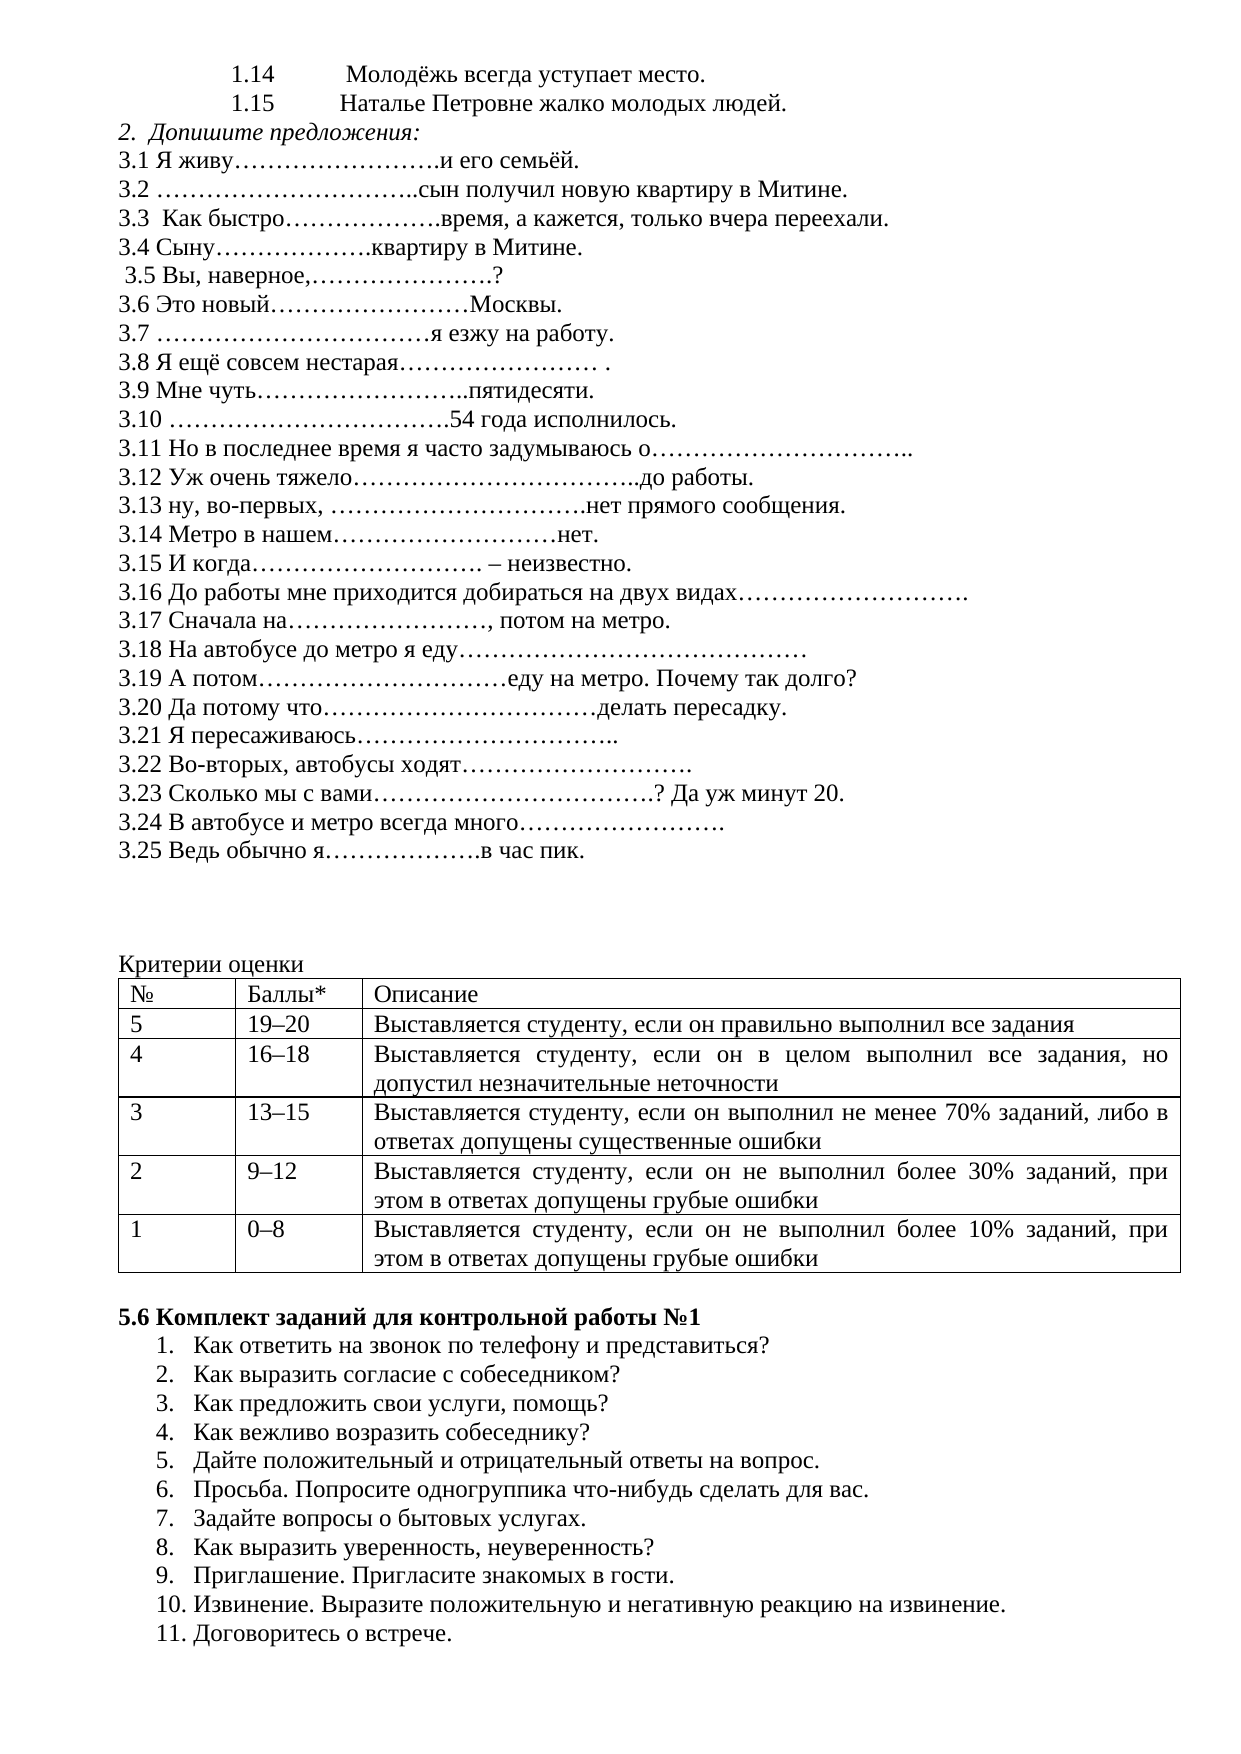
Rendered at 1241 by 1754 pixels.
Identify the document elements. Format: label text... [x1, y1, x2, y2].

table_cell 16–18 [236, 1039, 362, 1096]
text 3.6 Это новый……………………Москвы. [118, 289, 1181, 318]
text 3.23 Сколько мы с вами…………………………….? Да уж минут 20. [118, 778, 1181, 807]
text 3.10 …………………………….54 года исполнилось. [118, 404, 1181, 433]
table_cell Выставляется студенту, если он в целом выполнил все задания, но допустил незначительные неточности [363, 1039, 1180, 1096]
text 3.8 Я ещё совсем нестарая…………………… . [118, 347, 1181, 375]
table_cell 2 [119, 1156, 235, 1213]
table_header Описание [363, 979, 1180, 1008]
text 3.16 До работы мне приходится добираться на двух видах………………………. [118, 577, 1181, 605]
table_cell Выставляется студенту, если он выполнил не менее 70% заданий, либо в ответах допущены существенные ошибки [363, 1098, 1180, 1155]
text 2. Допишите предложения: [118, 117, 1181, 145]
text 3.25 Ведь обычно я……………….в час пик. [118, 835, 1181, 864]
text Критерии оценки [118, 949, 1181, 978]
text 3.12 Уж очень тяжело……………………………..до работы. [118, 462, 1181, 490]
text 5.6 Комплект заданий для контрольной работы №1 [118, 1302, 1181, 1331]
text 3.20 Да потому что……………………………делать пересадку. [118, 692, 1181, 720]
table_cell 0–8 [236, 1215, 362, 1272]
text 3.13 ну, во-первых, ………………………….нет прямого сообщения. [118, 490, 1181, 519]
table_cell 1 [119, 1215, 235, 1272]
list Как выразить уверенность, неуверенность? [156, 1532, 1181, 1561]
list Извинение. Выразите положительную и негативную реакцию на извинение. [156, 1589, 1181, 1618]
list Приглашение. Пригласите знакомых в гости. [156, 1561, 1181, 1589]
text 3.24 В автобусе и метро всегда много……………………. [118, 807, 1181, 835]
text 3.14 Метро в нашем………………………нет. [118, 519, 1181, 548]
text 3.3 Как быстро……………….время, а кажется, только вчера переехали. [118, 203, 1181, 232]
table_cell 5 [119, 1009, 235, 1038]
list Задайте вопросы о бытовых услугах. [156, 1503, 1181, 1532]
table_cell 3 [119, 1098, 235, 1155]
table_header № [119, 979, 235, 1008]
list Наталье Петровне жалко молодых людей. [231, 88, 1181, 117]
table_cell Выставляется студенту, если он не выполнил более 30% заданий, при этом в ответах допущены грубые ошибки [363, 1156, 1180, 1213]
table_cell 9–12 [236, 1156, 362, 1213]
text 3.9 Мне чуть……………………..пятидесяти. [118, 375, 1181, 404]
text 3.11 Но в последнее время я часто задумываюсь о………………………….. [118, 433, 1181, 462]
text 3.15 И когда………………………. – неизвестно. [118, 548, 1181, 577]
list Как предложить свои услуги, помощь? [156, 1388, 1181, 1417]
text 3.7 ……………………………я езжу на работу. [118, 318, 1181, 347]
list Как вежливо возразить собеседнику? [156, 1417, 1181, 1446]
table_cell 19–20 [236, 1009, 362, 1038]
text 3.4 Сыну……………….квартиру в Митине. [118, 232, 1181, 260]
table_cell 4 [119, 1039, 235, 1096]
table_cell Выставляется студенту, если он не выполнил более 10% заданий, при этом в ответах допущены грубые ошибки [363, 1215, 1180, 1272]
list Договоритесь о встрече. [156, 1618, 1181, 1647]
text 3.2 …………………………..сын получил новую квартиру в Митине. [118, 174, 1181, 203]
text 3.21 Я пересаживаюсь………………………….. [118, 720, 1181, 749]
table_header Баллы* [236, 979, 362, 1008]
text 3.19 А потом…………………………еду на метро. Почему так долго? [118, 663, 1181, 692]
table_cell Выставляется студенту, если он правильно выполнил все задания [363, 1009, 1180, 1038]
table_cell 13–15 [236, 1098, 362, 1155]
list Дайте положительный и отрицательный ответы на вопрос. [156, 1446, 1181, 1474]
list Молодёжь всегда уступает место. [231, 59, 1181, 88]
list Как ответить на звонок по телефону и представиться? [156, 1331, 1181, 1359]
text 3.18 На автобусе до метро я еду…………………………………… [118, 634, 1181, 663]
list Просьба. Попросите одногруппика что-нибудь сделать для вас. [156, 1474, 1181, 1503]
text 3.22 Во-вторых, автобусы ходят………………………. [118, 749, 1181, 778]
text 3.17 Сначала на……………………, потом на метро. [118, 605, 1181, 634]
text 3.1 Я живу…………………….и его семьёй. [118, 145, 1181, 174]
list Как выразить согласие с собеседником? [156, 1359, 1181, 1388]
text 3.5 Вы, наверное,………………….? [118, 260, 1181, 289]
